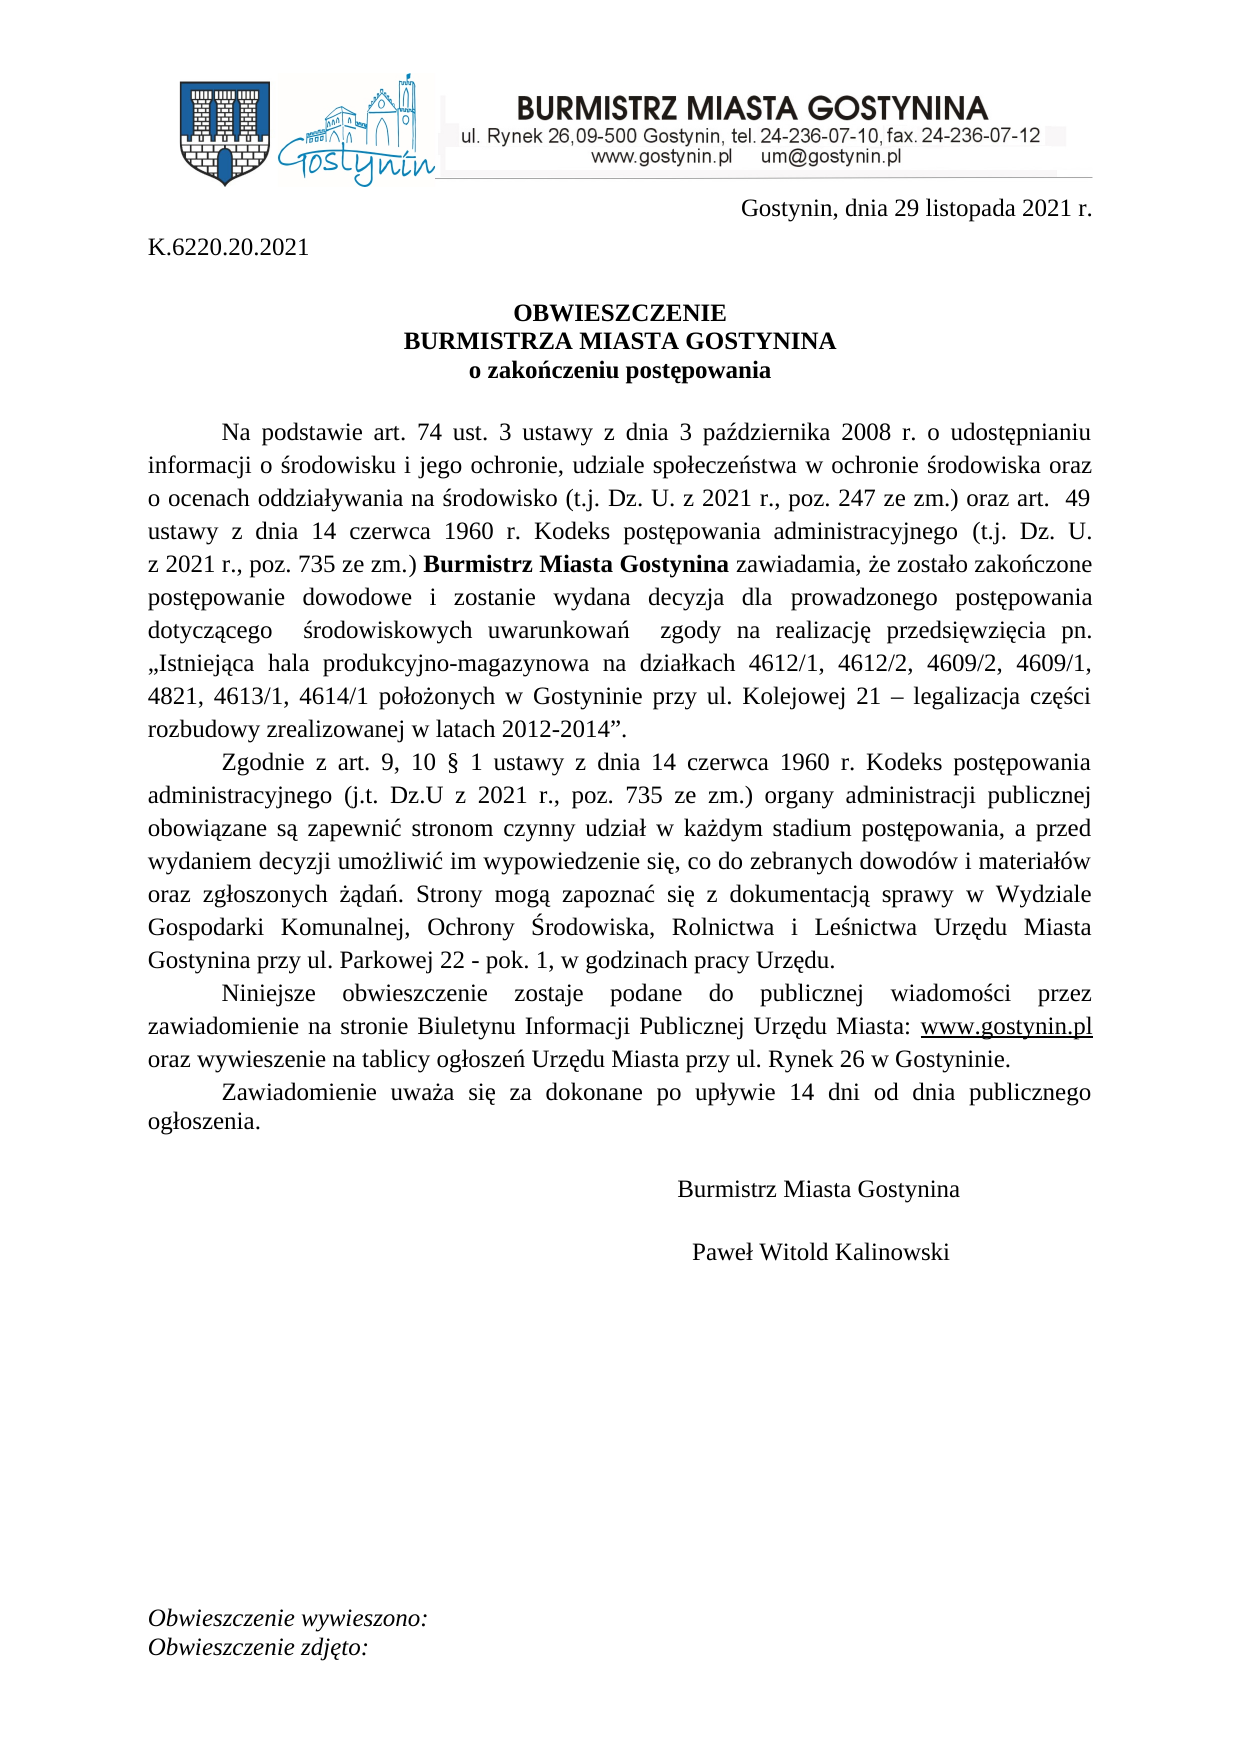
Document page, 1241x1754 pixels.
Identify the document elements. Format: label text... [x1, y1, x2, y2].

text Na podstawie art. 74 ust. 3 ustawy z dnia 3 października 2008 r. o udostępnianiu informacji o środowisku i jego ochronie, udziale społeczeństwa w ochronie środowiska oraz o ocenach oddziaływania na środowisko (t.j. Dz. U. z 2021 r., poz. 247 ze zm.) oraz art. 49 ustawy z dnia 14 czerwca 1960 r. Kodeks postępowania administracyjnego (t.j. Dz. U. z 2021 r., poz. 735 ze zm.) Burmistrz Miasta Gostynina zawiadamia, że zostało zakończone postępowanie dowodowe i zostanie wydana decyzja dla prowadzonego postępowania dotyczącego środowiskowych uwarunkowań zgody na realizację przedsięwzięcia pn. „Istniejąca hala produkcyjno-magazynowa na działkach 4612/1, 4612/2, 4609/2, 4609/1, 4821, 4613/1, 4614/1 położonych w Gostyninie przy ul. Kolejowej 21 – legalizacja części rozbudowy zrealizowanej w latach 2012-2014”. [148, 417, 1093, 743]
text Burmistrz Miasta Gostynina [148, 1174, 1093, 1203]
text Niniejsze obwieszczenie zostaje podane do publicznej wiadomości przez zawiadomienie na stronie Biuletynu Informacji Publicznej Urzędu Miasta: www.gostynin.pl oraz wywieszenie na tablicy ogłoszeń Urzędu Miasta przy ul. Rynek 26 w Gostyninie. [148, 978, 1093, 1073]
text OBWIESZCZENIE [148, 298, 1093, 326]
text K.6220.20.2021 [148, 232, 1093, 260]
text BURMISTRZA MIASTA GOSTYNINA [148, 326, 1093, 355]
picture [179, 73, 1093, 187]
text Zawiadomienie uważa się za dokonane po upływie 14 dni od dnia publicznego ogłoszenia. [148, 1077, 1093, 1135]
text Paweł Witold Kalinowski [148, 1237, 1093, 1266]
text Gostynin, dnia 29 listopada 2021 r. [148, 193, 1093, 221]
text Zgodnie z art. 9, 10 § 1 ustawy z dnia 14 czerwca 1960 r. Kodeks postępowania administracyjnego (j.t. Dz.U z 2021 r., poz. 735 ze zm.) organy administracji publicznej obowiązane są zapewnić stronom czynny udział w każdym stadium postępowania, a przed wydaniem decyzji umożliwić im wypowiedzenie się, co do zebranych dowodów i materiałów oraz zgłoszonych żądań. Strony mogą zapoznać się z dokumentacją sprawy w Wydziale Gospodarki Komunalnej, Ochrony Środowiska, Rolnictwa i Leśnictwa Urzędu Miasta Gostynina przy ul. Parkowej 22 - pok. 1, w godzinach pracy Urzędu. [148, 747, 1093, 974]
text o zakończeniu postępowania [148, 355, 1093, 384]
